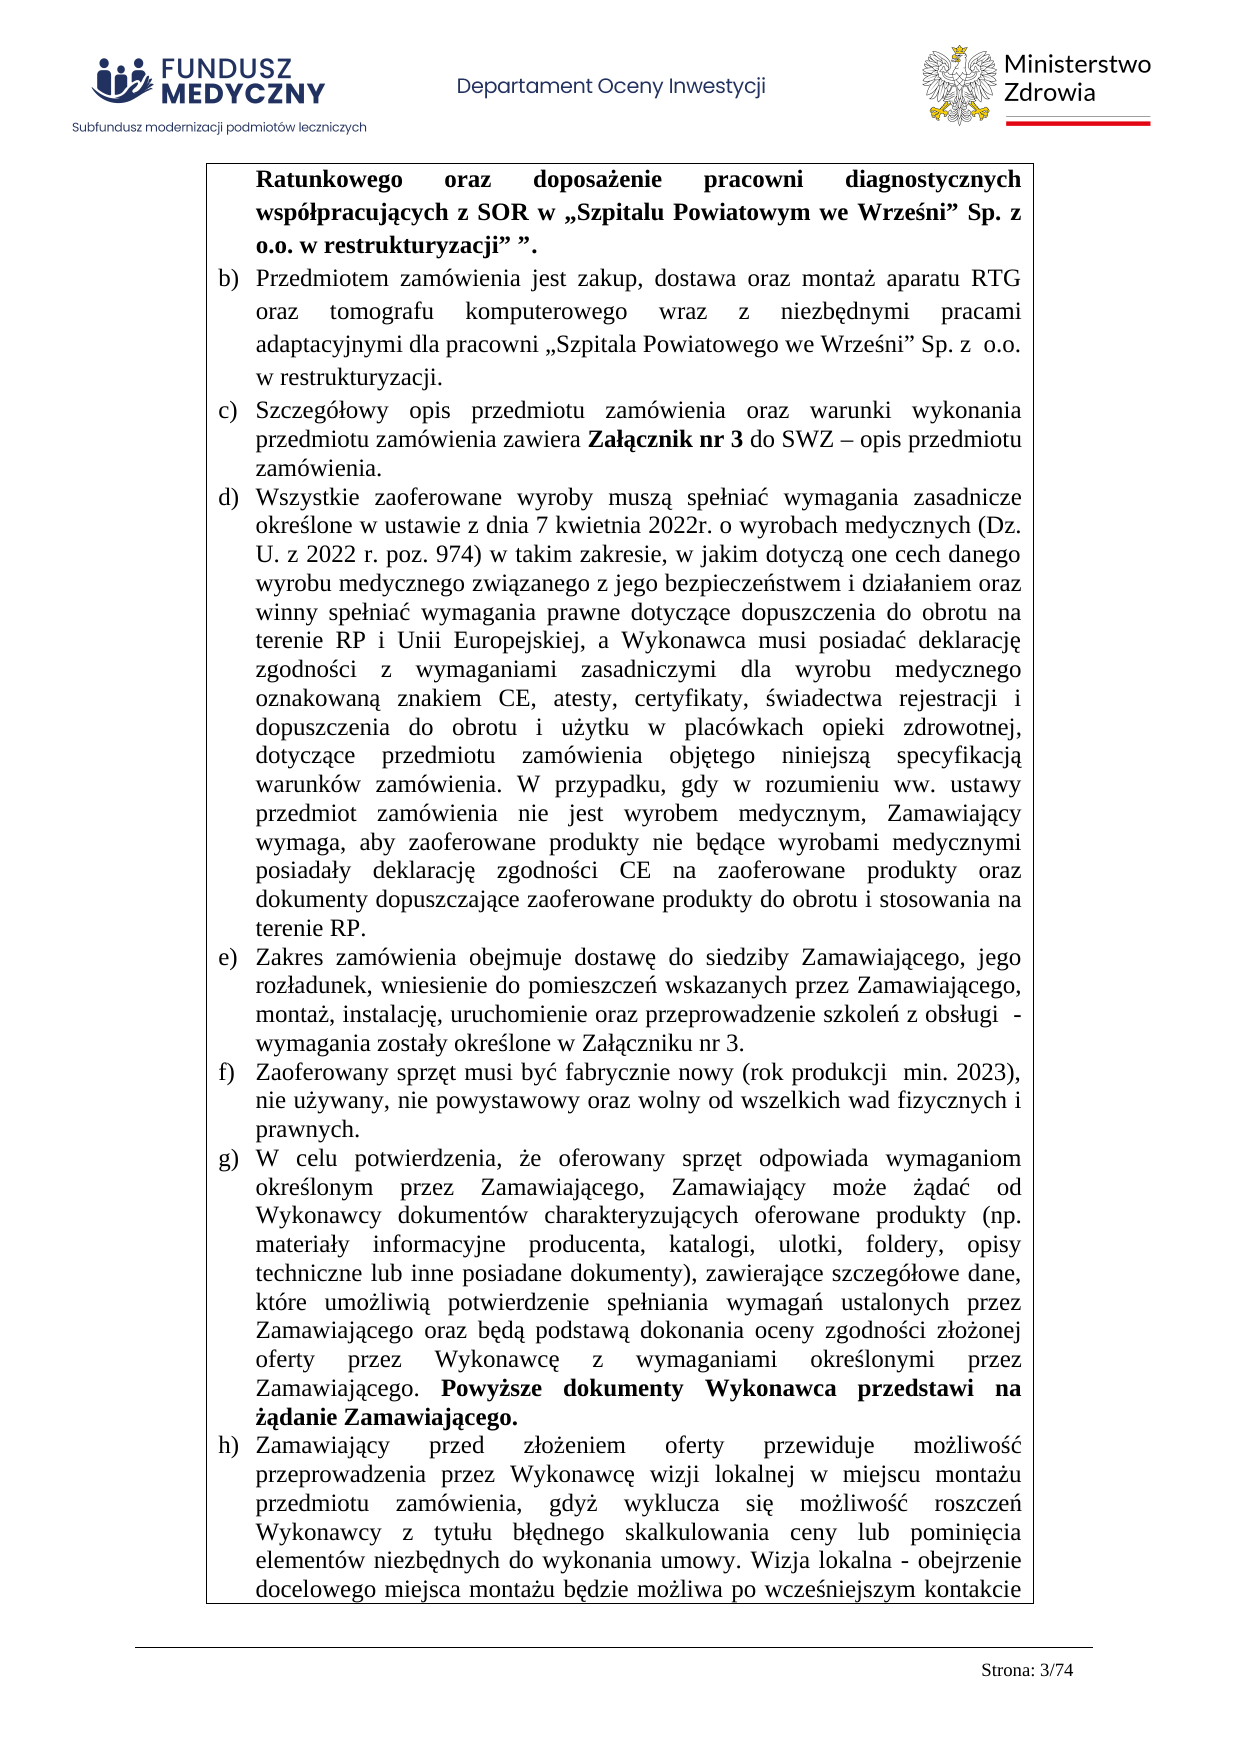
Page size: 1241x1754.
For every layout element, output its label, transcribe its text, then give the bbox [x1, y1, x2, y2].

picture [0, 7, 1241, 164]
